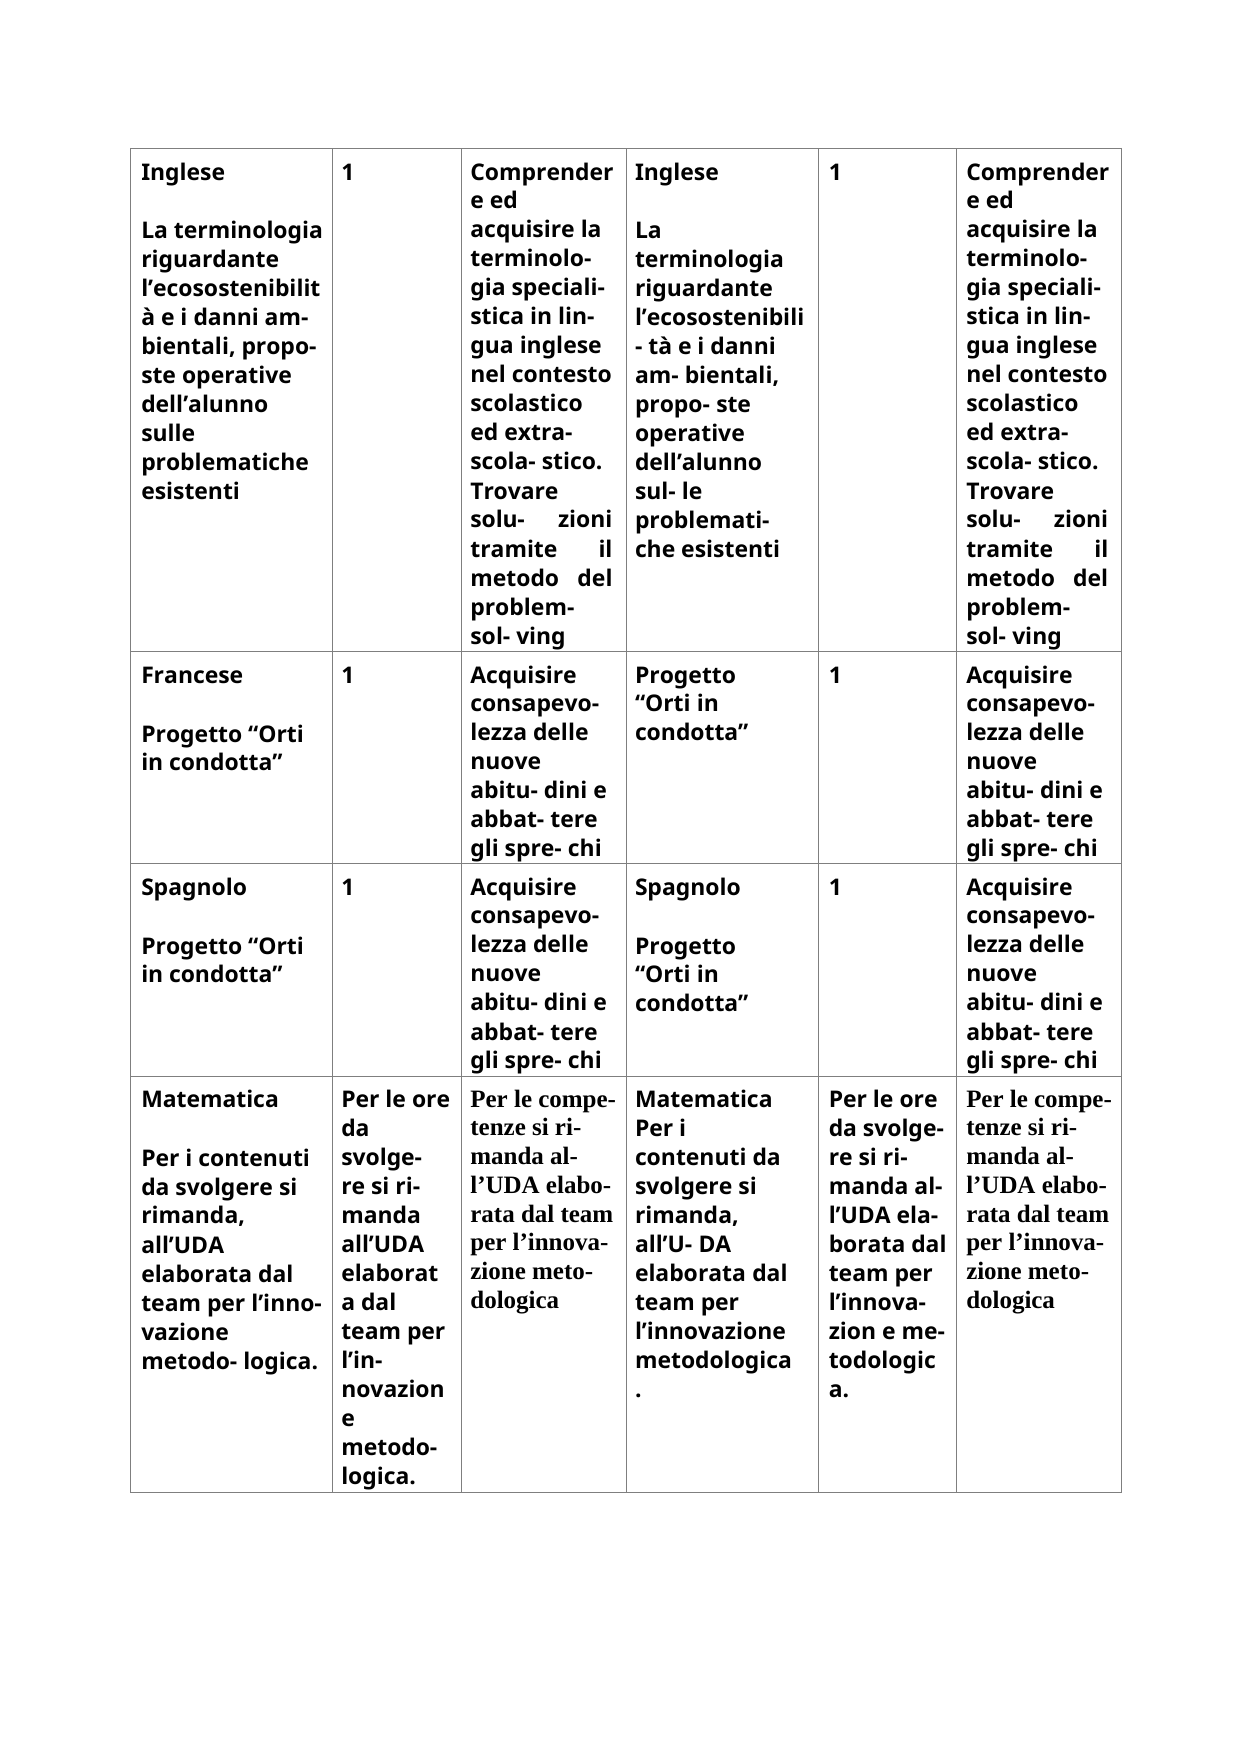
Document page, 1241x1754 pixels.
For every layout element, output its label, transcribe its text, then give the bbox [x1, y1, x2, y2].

table_cell Matematica Per i contenuti da svolgere si rimanda, all’UDA elaborata dal team per l’inno- vazione metodo- logica. [131, 1077, 332, 1492]
table_cell Per le compe- tenze si ri- manda al- l’UDA elabo- rata dal team per l’innova- zione meto- dologica [462, 1077, 626, 1492]
table_cell 1 [333, 864, 461, 1076]
table_cell Acquisire consapevo- lezza delle nuove abitu- dini e abbat- tere gli spre- chi [957, 652, 1121, 863]
table_cell Spagnolo Progetto “Orti in condotta” [131, 864, 332, 1076]
table_cell Acquisire consapevo- lezza delle nuove abitu- dini e abbat- tere gli spre- chi [462, 652, 626, 863]
table_cell Francese Progetto “Orti in condotta” [131, 652, 332, 863]
table_cell 1 [819, 864, 956, 1076]
table_cell Per le compe- tenze si ri- manda al- l’UDA elabo- rata dal team per l’innova- zione meto- dologica [957, 1077, 1121, 1492]
table_cell Per le ore da svolge- re si ri- manda al- l’UDA ela- borata dal team per l’innova- zion e me- todologica. [819, 1077, 956, 1492]
table_cell Spagnolo Progetto “Orti in condotta” [627, 864, 818, 1076]
table_cell 1 [333, 652, 461, 863]
table_cell Matematica Per i contenuti da svolgere si rimanda, all’U- DA elaborata dal team per l’innovazione metodologica. [627, 1077, 818, 1492]
table_header 1 [333, 149, 461, 651]
table_header Comprendere ed acquisire la terminolo- gia speciali- stica in lin- gua inglese nel contesto scolastico ed extra-scola- stico. Trovare solu- zioni tramite il metodo del problem-sol- ving [462, 149, 626, 651]
table_cell Per le ore da svolge- re si ri- manda all’UDA elaborata dal team per l’in- novazion e metodo- logica. [333, 1077, 461, 1492]
table_cell Acquisire consapevo- lezza delle nuove abitu- dini e abbat- tere gli spre- chi [957, 864, 1121, 1076]
table_header Inglese La terminologia riguardante l’ecosostenibili- tà e i danni am- bientali, propo- ste operative dell’alunno sul- le problemati- che esistenti [627, 149, 818, 651]
table_cell Progetto “Orti in condotta” [627, 652, 818, 863]
table_cell 1 [819, 652, 956, 863]
table_header 1 [819, 149, 956, 651]
table_header Inglese La terminologia riguardante l’ecosostenibilità e i danni am- bientali, propo- ste operative dell’alunno sulle problematiche esistenti [131, 149, 332, 651]
table_header Comprendere ed acquisire la terminolo- gia speciali- stica in lin- gua inglese nel contesto scolastico ed extra-scola- stico. Trovare solu- zioni tramite il metodo del problem-sol- ving [957, 149, 1121, 651]
table_cell Acquisire consapevo- lezza delle nuove abitu- dini e abbat- tere gli spre- chi [462, 864, 626, 1076]
